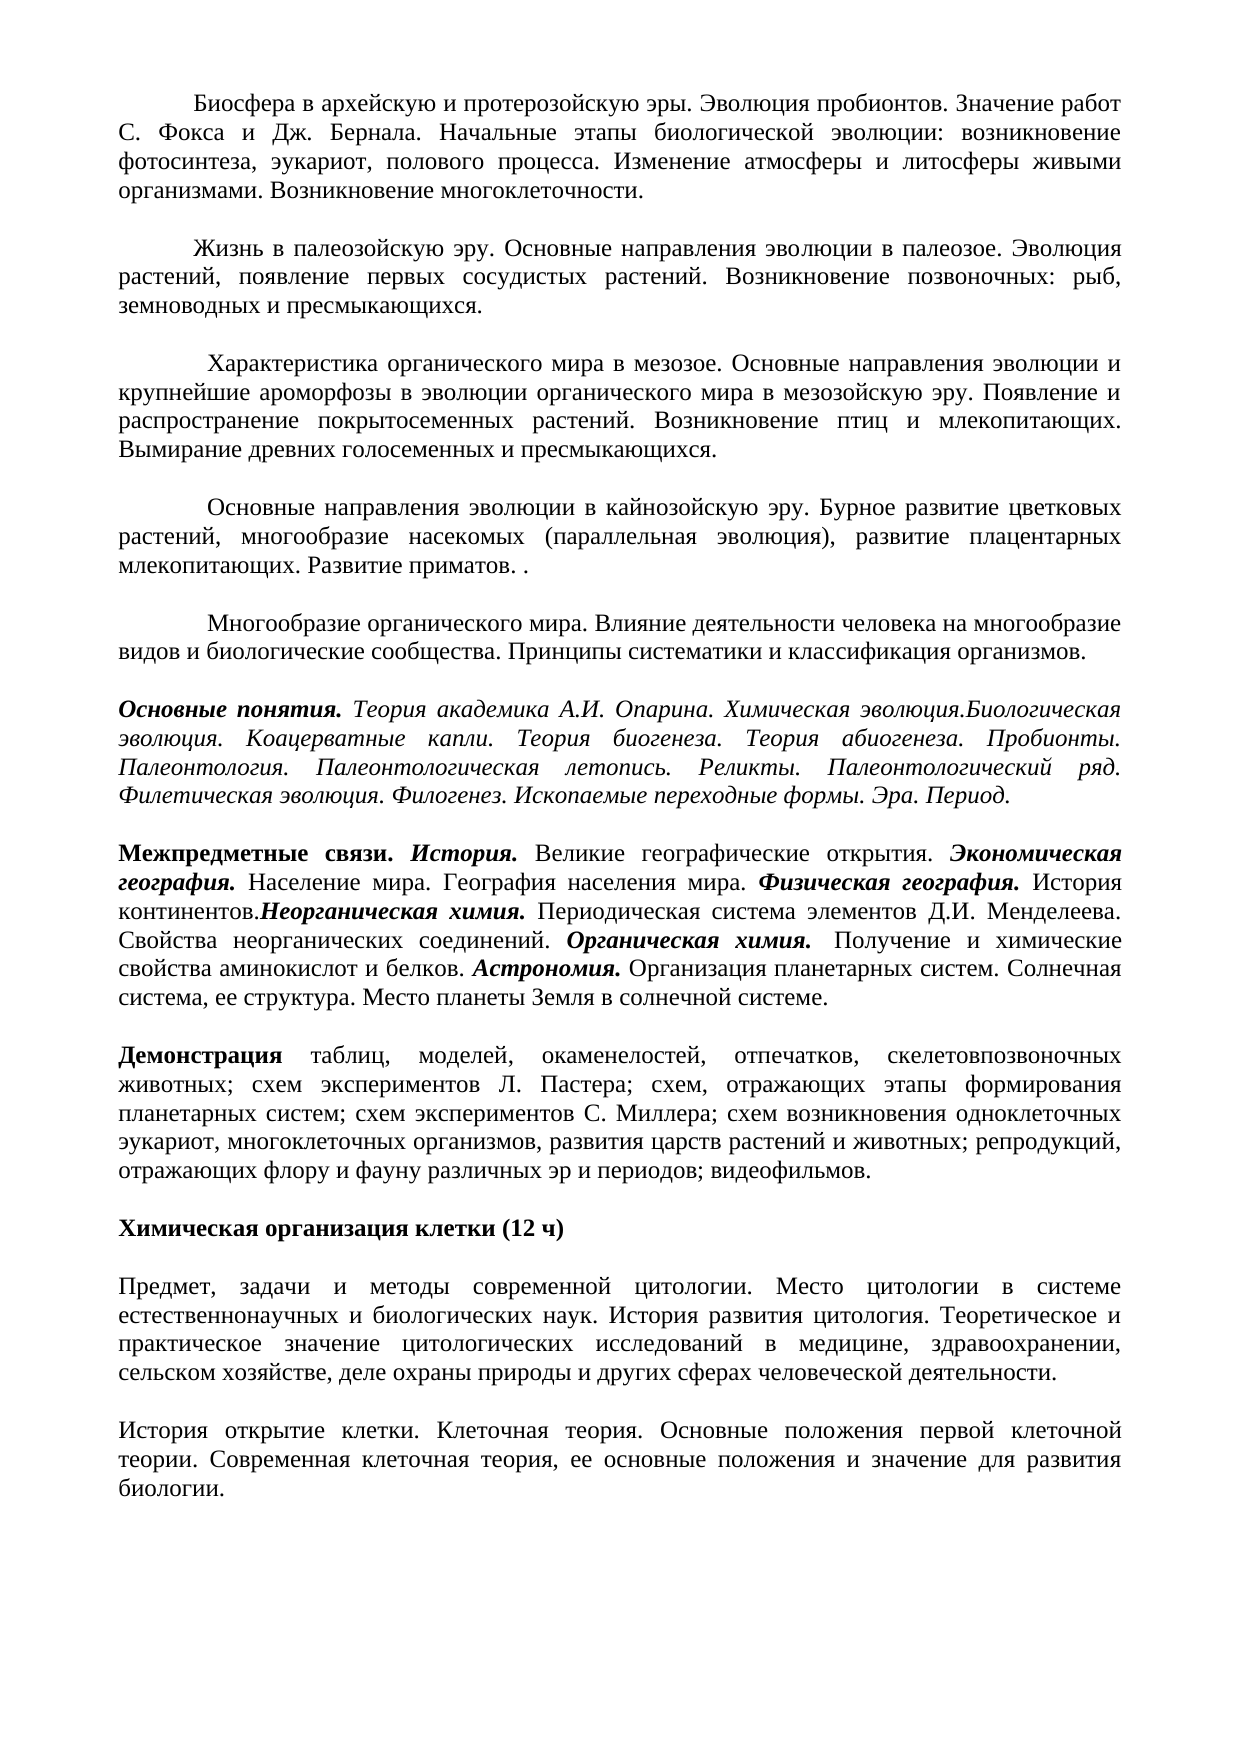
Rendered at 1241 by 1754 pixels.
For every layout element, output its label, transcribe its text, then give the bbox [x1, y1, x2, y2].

text Химическая организация клетки (12 ч) [118, 1213, 1122, 1242]
text Демонстрация таблиц, моделей, окаменелостей, отпечатков, скелетовпозвоночных животных; схем экспериментов Л. Пастера; схем, отражающих этапы формирования планетарных систем; схем экспериментов С. Миллера; схем возникновения одноклеточных эукариот, многоклеточных организмов, развития царств растений и животных; репродукций, отражающих флору и фауну различных эр и периодов; видеофильмов. [118, 1040, 1122, 1184]
text Основные направления эволюции в кайнозойскую эру. Бурное развитие цветковых растений, многообразие насекомых (параллельная эволюция), развитие плацентарных млекопитающих. Развитие приматов. . [118, 492, 1122, 578]
text Биосфера в архейскую и протерозойскую эры. Эволюция пробионтов. Значение работ С. Фокса и Дж. Бернала. Начальные этапы биологической эволюции: возникновение фотосинтеза, эукариот, полового процесса. Изменение атмосферы и литосферы живыми организмами. Возникновение многоклеточности. [118, 88, 1122, 203]
text Многообразие органического мира. Влияние деятельности человека на многообразие видов и биологические сообщества. Принципы систематики и классификация организмов. [118, 608, 1122, 665]
text Межпредметные связи. История. Великие географические открытия. Экономическая география. Население мира. География населения мира. Физическая география. История континентов.Неорганическая химия. Периодическая система элементов Д.И. Менделеева. Свойства неорганических соединений. Органическая химия. Получение и химические свойства аминокислот и белков. Астрономия. Организация планетарных систем. Солнечная система, ее структура. Место планеты Земля в солнечной системе. [118, 838, 1122, 1011]
text Предмет, задачи и методы современной цитологии. Место цитологии в системе естественнонаучных и биологических наук. История развития цитология. Теоретическое и практическое значение цитологических исследований в медицине, здравоохранении, сельском хозяйстве, деле охраны природы и других сферах человеческой деятельности. [118, 1271, 1122, 1386]
text Характеристика органического мира в мезозое. Основные направления эволюции и крупнейшие ароморфозы в эволюции органического мира в мезозойскую эру. Появление и распространение покрытосеменных растений. Возникновение птиц и млекопитающих. Вымирание древних голосеменных и пресмыкающихся. [118, 348, 1122, 463]
text Жизнь в палеозойскую эру. Основные направления эволюции в палеозое. Эволюция растений, появление первых сосудистых растений. Возникновение позвоночных: рыб, земноводных и пресмыкающихся. [118, 233, 1122, 319]
text Основные понятия. Теория академика А.И. Опарина. Химическая эволюция.Биологическая эволюция. Коацерватные капли. Теория биогенеза. Теория абиогенеза. Пробионты. Палеонтология. Палеонтологическая летопись. Реликты. Палеонтологический ряд. Филетическая эволюция. Филогенез. Ископаемые переходные формы. Эра. Период. [118, 694, 1122, 809]
text История открытие клетки. Клеточная теория. Основные положения первой клеточной теории. Современная клеточная теория, ее основные положения и значение для развития биологии. [118, 1415, 1122, 1501]
